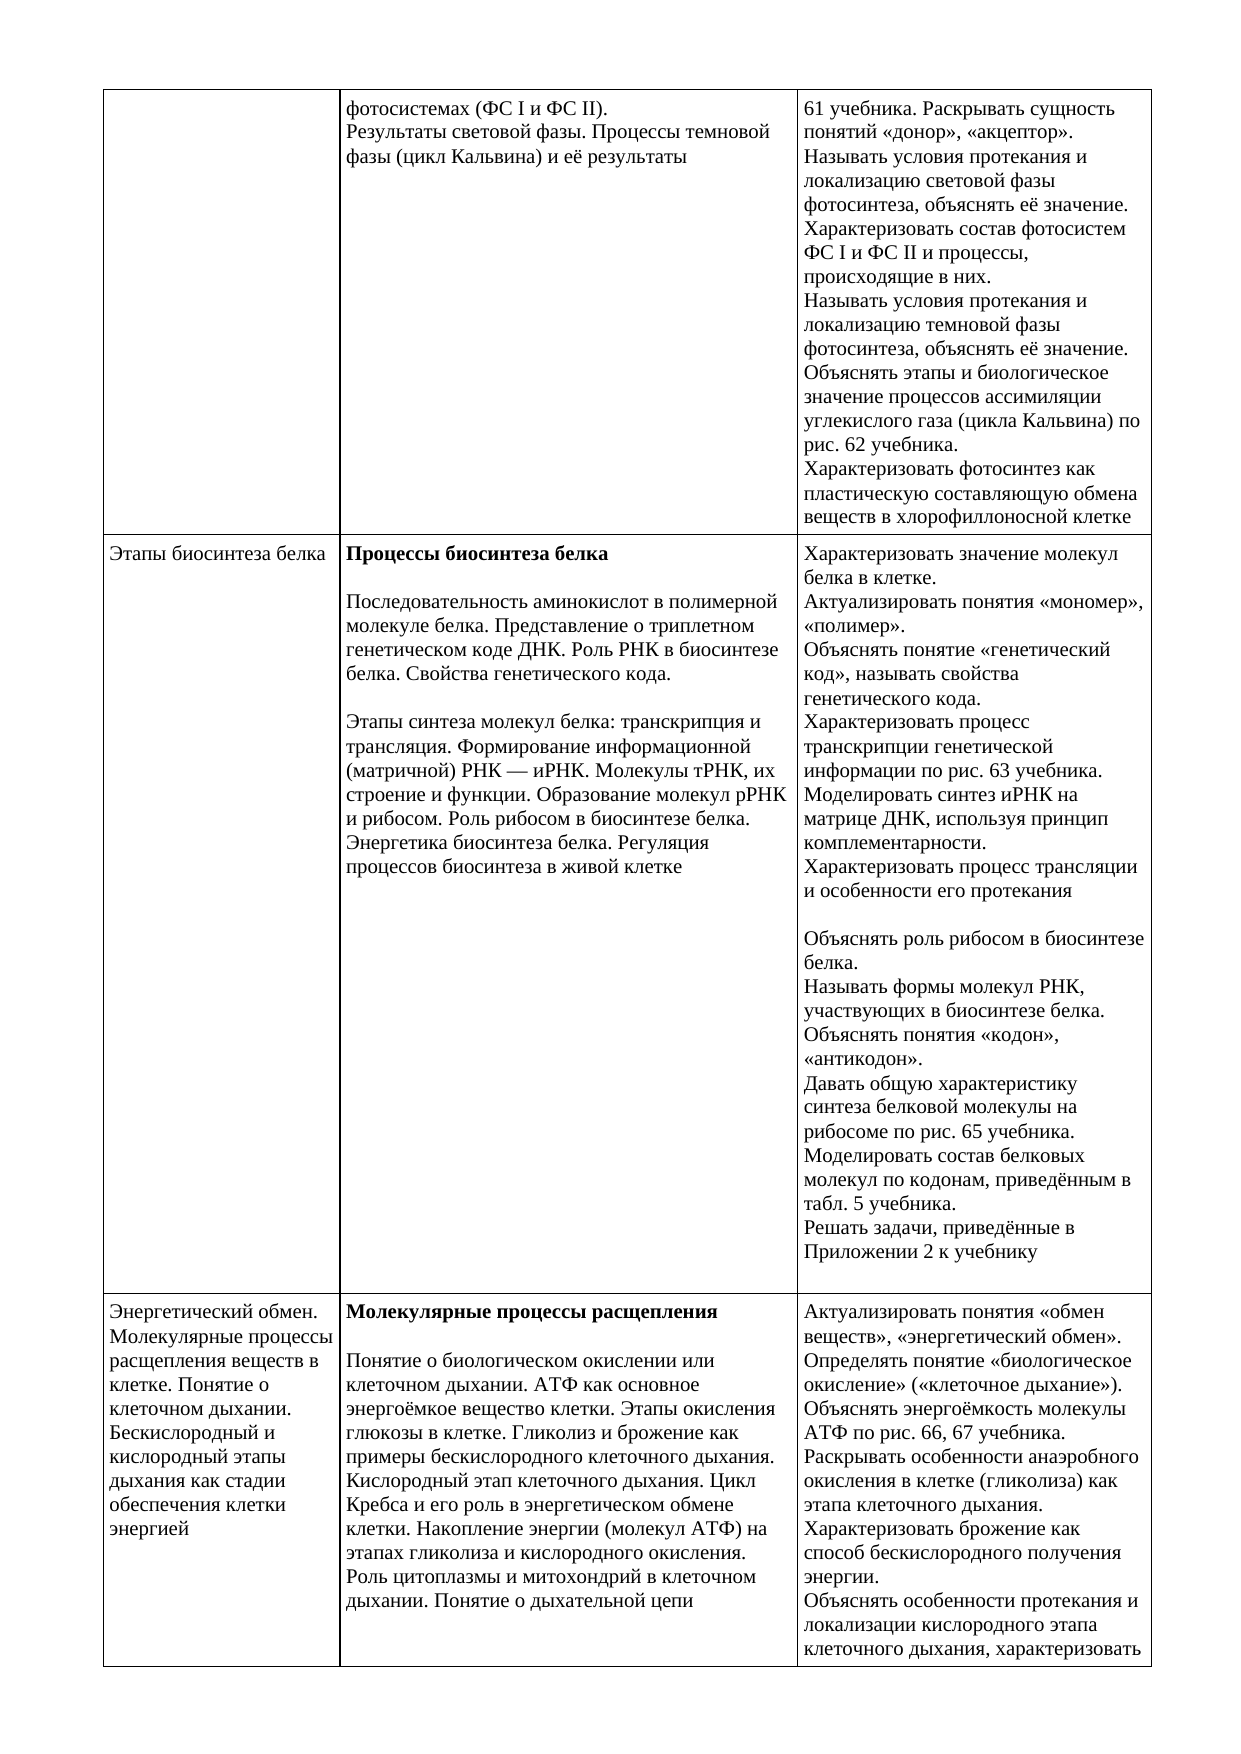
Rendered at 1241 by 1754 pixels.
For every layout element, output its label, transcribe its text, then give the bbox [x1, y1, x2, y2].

table_cell Этапы биосинтеза белка [104, 535, 339, 1293]
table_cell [341, 90, 797, 534]
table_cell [104, 1294, 339, 1666]
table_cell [798, 90, 1151, 534]
table_cell Характеризовать значение молекул белка в клетке. Актуализировать понятия «мономер», «полимер». Объяснять понятие «генетический код», называть свойства генетического кода. Характеризовать процесс транскрипции генетической информации по рис. 63 учебника. Моделировать синтез иРНК на матрице ДНК, используя принцип комплементарности. Характеризовать процесс трансляции и особенности его протекания Объяснять роль рибосом в биосинтезе белка. Называть формы молекул РНК, участвующих в биосинтезе белка. Объяснять понятия «кодон», «антикодон». Давать общую характеристику синтеза белковой молекулы на рибосоме по рис. 65 учебника. Моделировать состав белковых молекул по кодонам, приведённым в табл. 5 учебника. Решать задачи, приведённые в Приложении 2 к учебнику [798, 535, 1151, 1293]
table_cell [341, 1294, 797, 1666]
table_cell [798, 1294, 1151, 1666]
table_cell Процессы биосинтеза белка Последовательность аминокислот в полимерной молекуле белка. Представление о триплетном генетическом коде ДНК. Роль РНК в биосинтезе белка. Свойства генетического кода. Этапы синтеза молекул белка: транскрипция и трансляция. Формирование информационной (матричной) РНК — иРНК. Молекулы тРНК, их строение и функции. Образование молекул рРНК и рибосом. Роль рибосом в биосинтезе белка. Энергетика биосинтеза белка. Регуляция процессов биосинтеза в живой клетке [341, 535, 797, 1293]
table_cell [104, 90, 339, 534]
